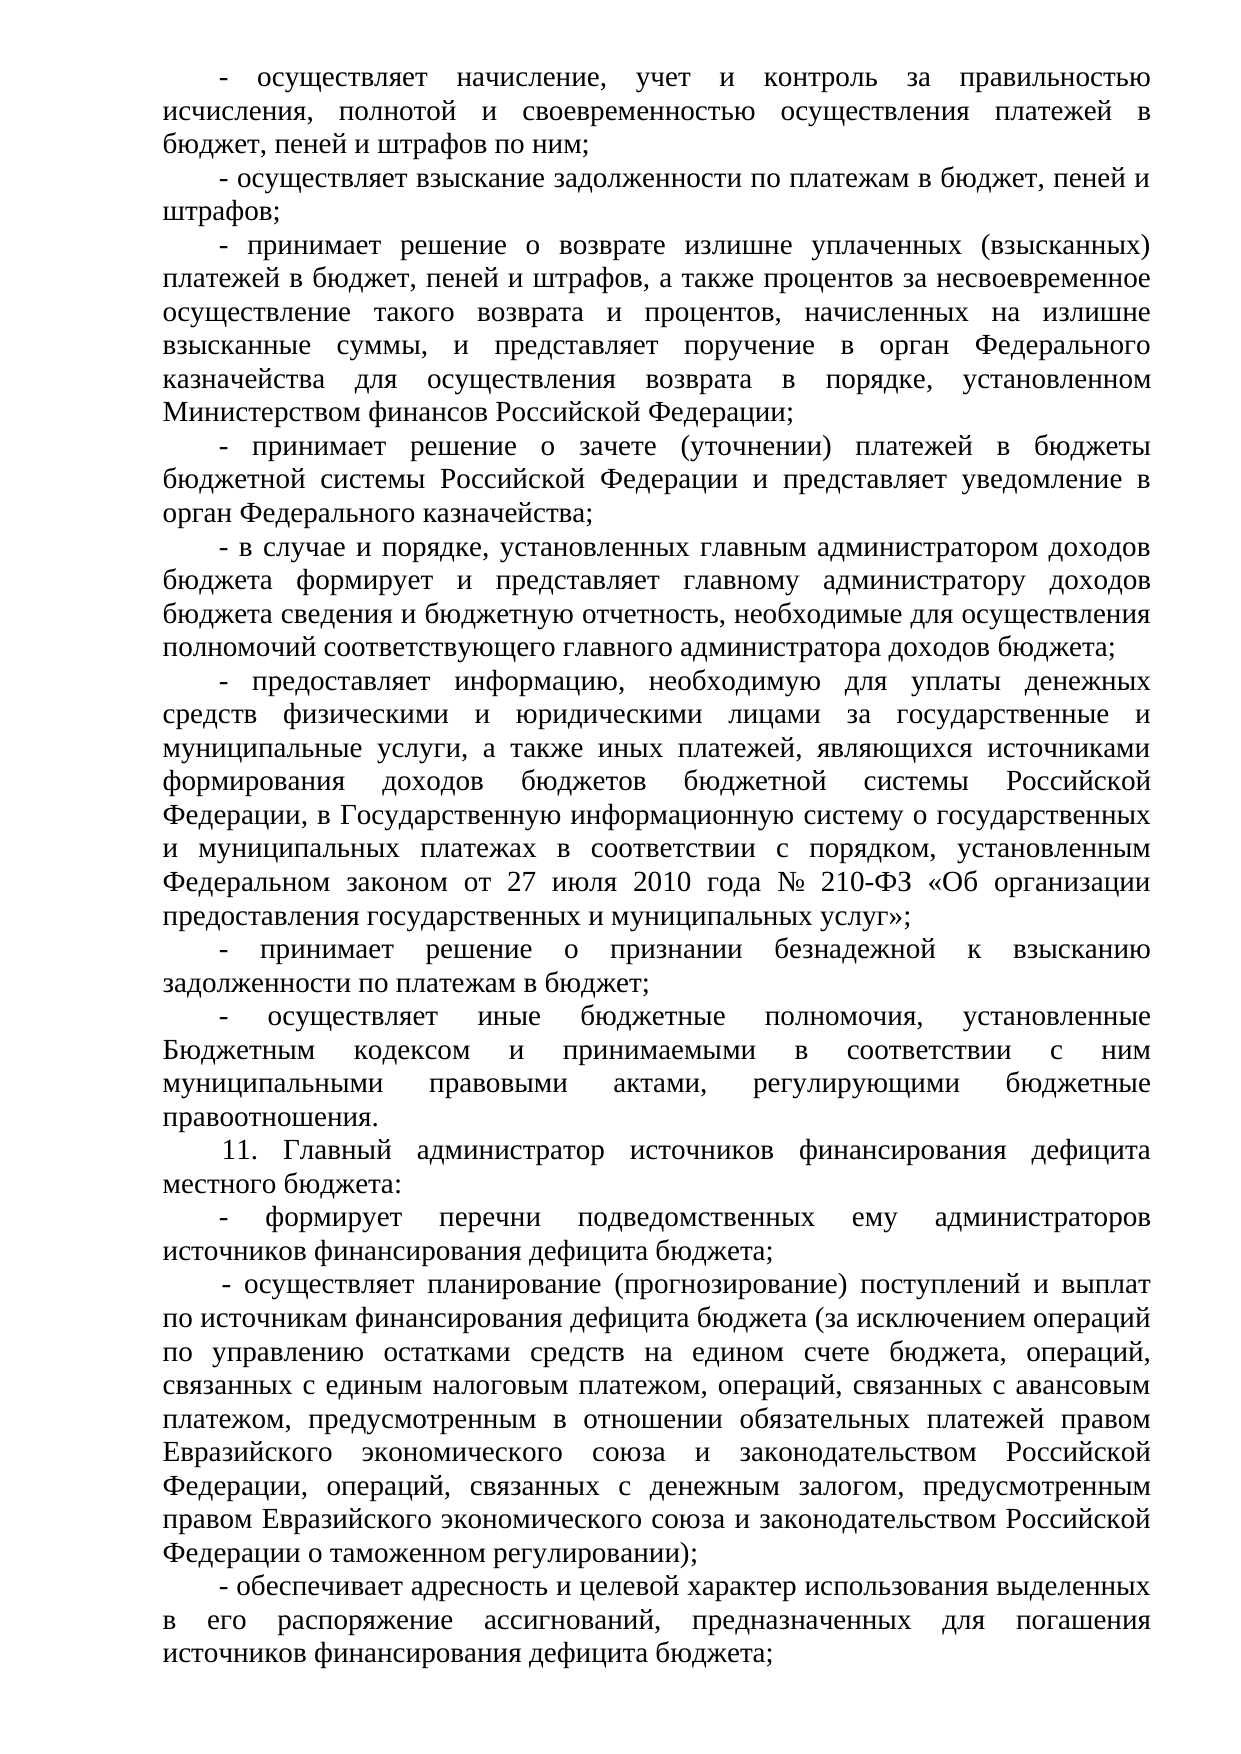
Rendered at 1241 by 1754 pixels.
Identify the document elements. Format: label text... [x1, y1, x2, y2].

text - осуществляет начисление, учет и контроль за правильностью исчисления, полнотой и своевременностью осуществления платежей в бюджет, пеней и штрафов по ним; [162, 59, 1152, 160]
text - обеспечивает адресность и целевой характер использования выделенных в его распоряжение ассигнований, предназначенных для погашения источников финансирования дефицита бюджета; [162, 1568, 1152, 1669]
text - принимает решение о возврате излишне уплаченных (взысканных) платежей в бюджет, пеней и штрафов, а также процентов за несвоевременное осуществление такого возврата и процентов, начисленных на излишне взысканные суммы, и представляет поручение в орган Федерального казначейства для осуществления возврата в порядке, установленном Министерством финансов Российской Федерации; [162, 227, 1152, 428]
text - в случае и порядке, установленных главным администратором доходов бюджета формирует и представляет главному администратору доходов бюджета сведения и бюджетную отчетность, необходимые для осуществления полномочий соответствующего главного администратора доходов бюджета; [162, 529, 1152, 663]
text - предоставляет информацию, необходимую для уплаты денежных средств физическими и юридическими лицами за государственные и муниципальные услуги, а также иных платежей, являющихся источниками формирования доходов бюджетов бюджетной системы Российской Федерации, в Государственную информационную систему о государственных и муниципальных платежах в соответствии с порядком, установленным Федеральном законом от 27 июля 2010 года № 210-ФЗ «Об организации предоставления государственных и муниципальных услуг»; [162, 663, 1152, 931]
text - формирует перечни подведомственных ему администраторов источников финансирования дефицита бюджета; [162, 1199, 1152, 1267]
text - принимает решение о зачете (уточнении) платежей в бюджеты бюджетной системы Российской Федерации и представляет уведомление в орган Федерального казначейства; [162, 428, 1152, 529]
text - принимает решение о признании безнадежной к взысканию задолженности по платежам в бюджет; [162, 931, 1152, 998]
text 11. Главный администратор источников финансирования дефицита местного бюджета: [162, 1132, 1152, 1199]
text - осуществляет взыскание задолженности по платежам в бюджет, пеней и штрафов; [162, 160, 1152, 227]
text - осуществляет иные бюджетные полномочия, установленные Бюджетным кодексом и принимаемыми в соответствии с ним муниципальными правовыми актами, регулирующими бюджетные правоотношения. [162, 998, 1152, 1132]
text - осуществляет планирование (прогнозирование) поступлений и выплат по источникам финансирования дефицита бюджета (за исключением операций по управлению остатками средств на едином счете бюджета, операций, связанных с единым налоговым платежом, операций, связанных с авансовым платежом, предусмотренным в отношении обязательных платежей правом Евразийского экономического союза и законодательством Российской Федерации, операций, связанных с денежным залогом, предусмотренным правом Евразийского экономического союза и законодательством Российской Федерации о таможенном регулировании); [162, 1267, 1152, 1568]
